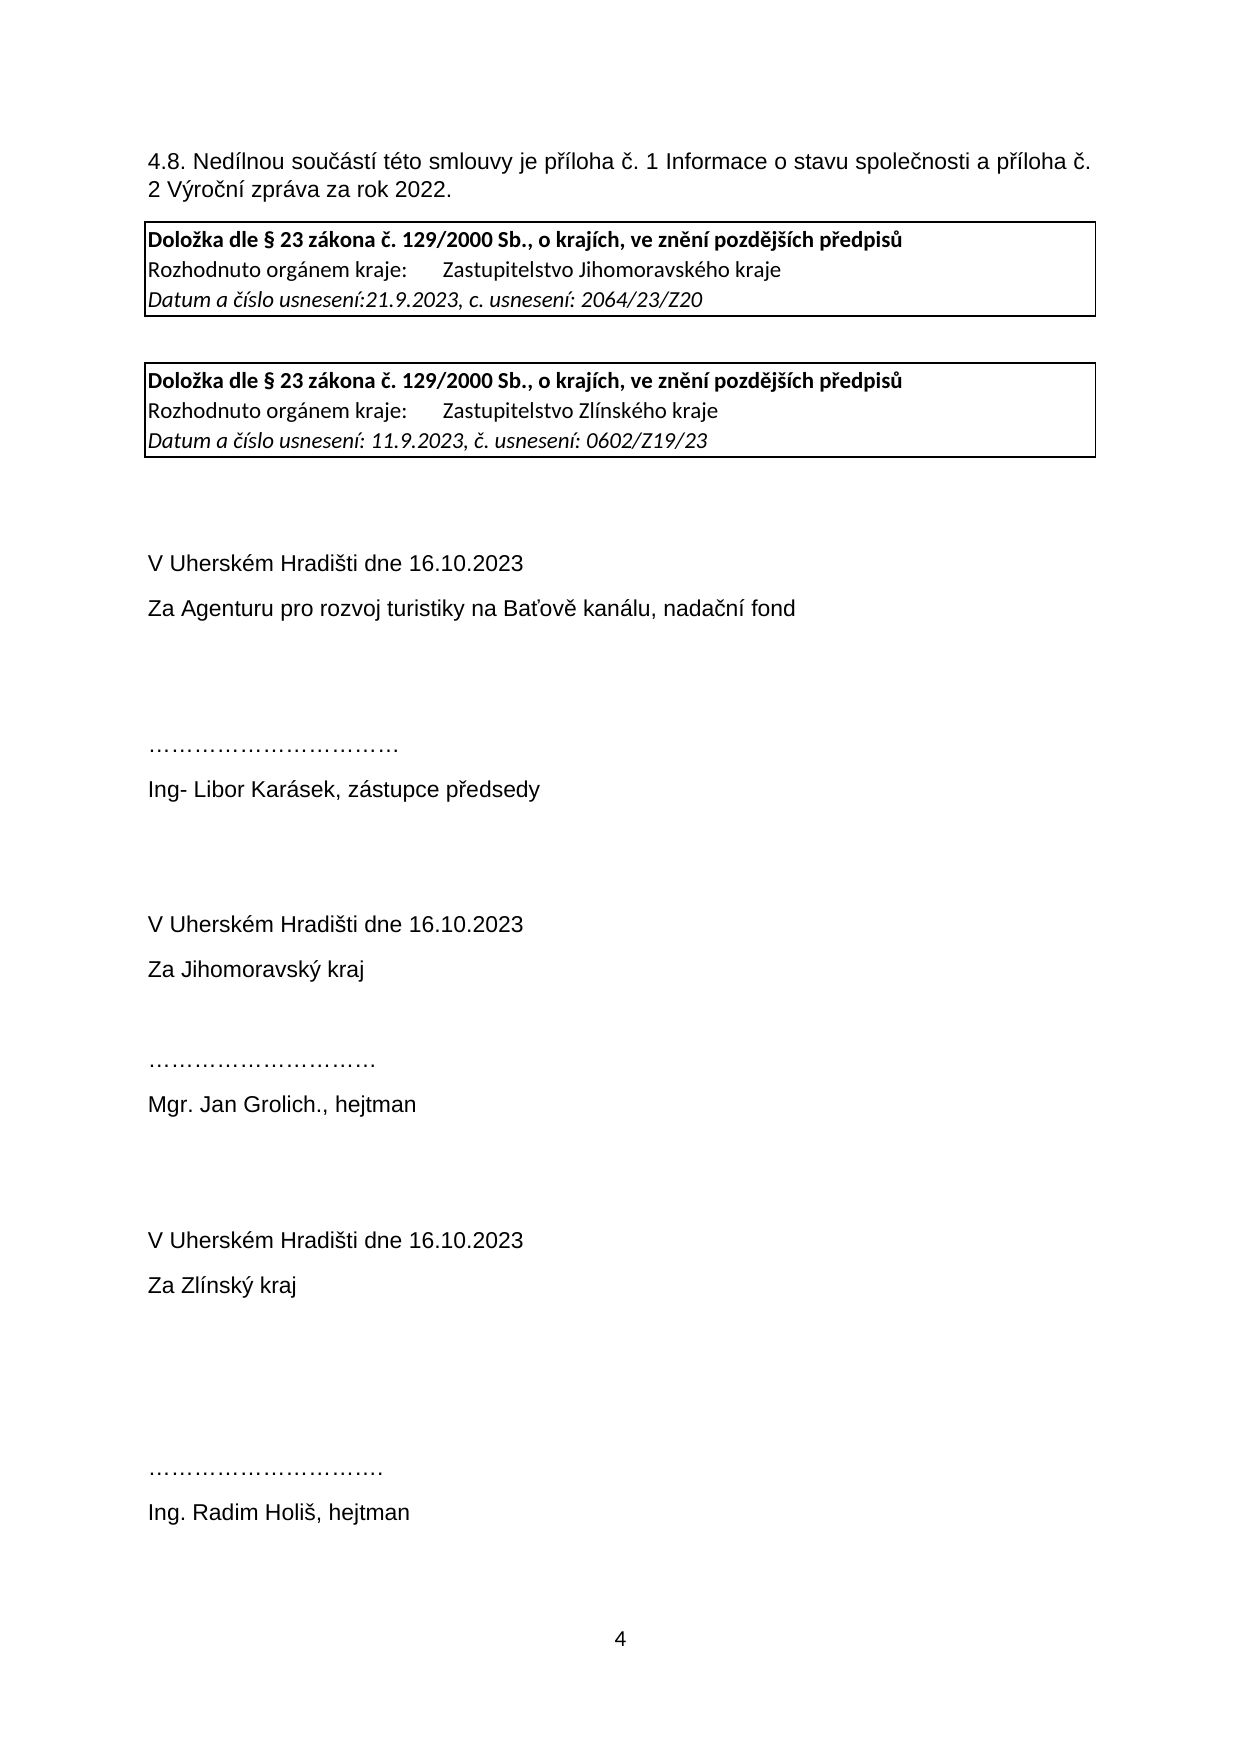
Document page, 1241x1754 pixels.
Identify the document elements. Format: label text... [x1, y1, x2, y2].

text 4.8. Nedílnou součástí této smlouvy je příloha č. 1 Informace o stavu společnosti a příloha č. 2 Výroční zpráva za rok 2022. [148, 148, 1093, 202]
text Doložka dle § 23 zákona č. 129/2000 Sb., o krajích, ve znění pozdějších předpisů [146, 364, 1095, 392]
text V Uherském Hradišti dne 16.10.2023 [148, 550, 1093, 577]
text Rozhodnuto orgánem kraje: Zastupitelstvo Zlínského kraje [146, 392, 1095, 422]
text …………………………… [148, 731, 1093, 757]
text Mgr. Jan Grolich., hejtman [148, 1091, 1093, 1118]
text Datum a číslo usnesení: 11.9.2023, č. usnesení: 0602/Z19/23 [146, 422, 1095, 456]
text Rozhodnuto orgánem kraje: Zastupitelstvo Jihomoravského kraje [146, 251, 1095, 282]
text Ing. Radim Holiš, hejtman [148, 1499, 1093, 1526]
text Doložka dle § 23 zákona č. 129/2000 Sb., o krajích, ve znění pozdějších předpisů [146, 223, 1095, 251]
text ………………………… [148, 1046, 1093, 1073]
text V Uherském Hradišti dne 16.10.2023 [148, 911, 1093, 937]
text V Uherském Hradišti dne 16.10.2023 [148, 1227, 1093, 1253]
text Ing- Libor Karásek, zástupce předsedy [148, 776, 1093, 802]
text Datum a číslo usnesení:21.9.2023, c. usnesení: 2064/23/Z20 [146, 282, 1095, 315]
text Za Agenturu pro rozvoj turistiky na Baťově kanálu, nadační fond [148, 595, 1093, 622]
text …………………………. [148, 1454, 1093, 1480]
text Za Zlínský kraj [148, 1272, 1093, 1298]
text Za Jihomoravský kraj [148, 956, 1093, 982]
